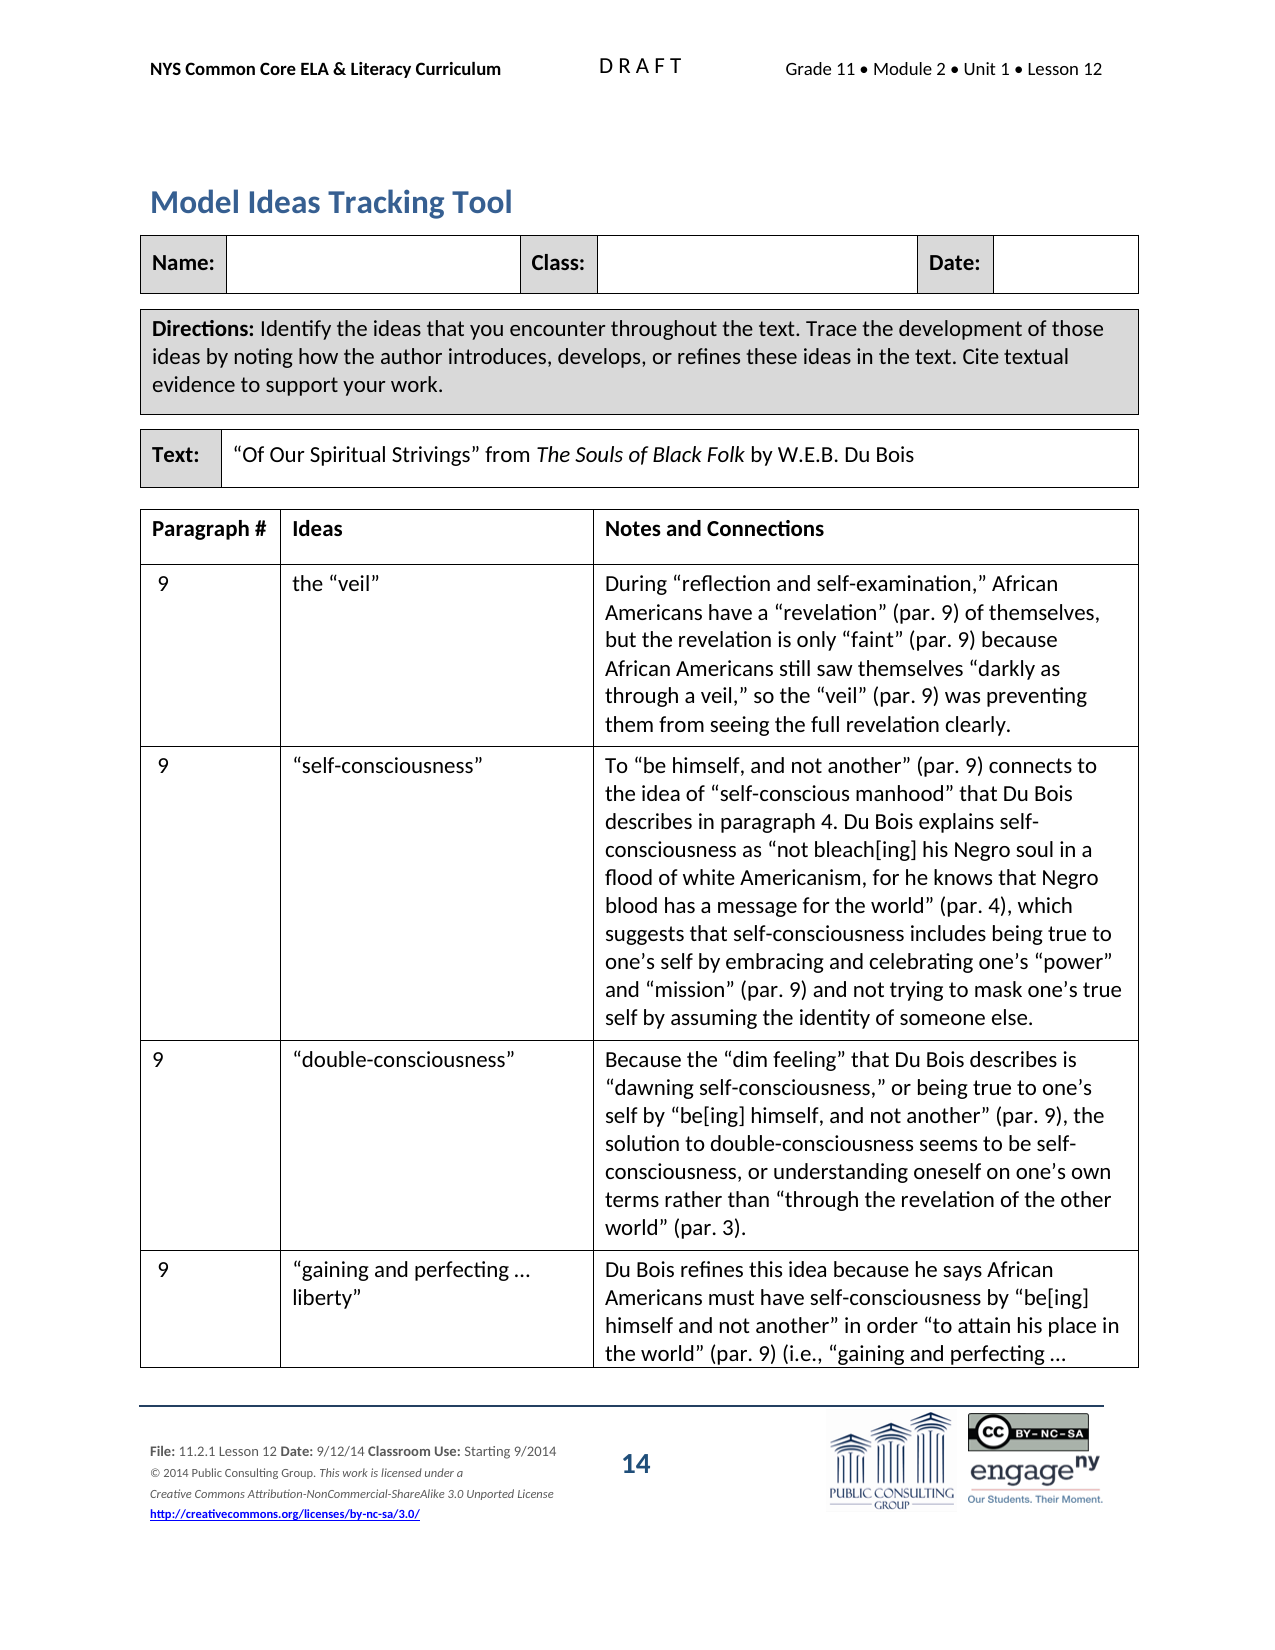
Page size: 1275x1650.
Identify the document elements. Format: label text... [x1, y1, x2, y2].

table_cell To “be himself, and not another” (par. 9) connects to the idea of “self-conscious manhood” that Du Bois describes in paragraph 4. Du Bois explains self-consciousness as “not bleach[ing] his Negro soul in a flood of white Americanism, for he knows that Negro blood has a message for the world” (par. 4), which suggests that self-consciousness includes being true to one’s self by embracing and celebrating one’s “power” and “mission” (par. 9) and not trying to mask one’s true self by assuming the identity of someone else. [594, 747, 1138, 1040]
table_cell 9 [141, 1251, 280, 1367]
table_cell “double-consciousness” [281, 1041, 593, 1249]
table_header Date: [918, 236, 993, 293]
table_cell During “reflection and self-examination,” African Americans have a “revelation” (par. 9) of themselves, but the revelation is only “faint” (par. 9) because African Americans still saw themselves “darkly as through a veil,” so the “veil” (par. 9) was preventing them from seeing the full revelation clearly. [594, 565, 1138, 746]
table_header Text: [141, 430, 221, 487]
table_cell Because the “dim feeling” that Du Bois describes is “dawning self-consciousness,” or being true to one’s self by “be[ing] himself, and not another” (par. 9), the solution to double-consciousness seems to be self-consciousness, or understanding oneself on one’s own terms rather than “through the revelation of the other world” (par. 3). [594, 1041, 1138, 1249]
table_cell “self-consciousness” [281, 747, 593, 1040]
table_header Directions: Identify the ideas that you encounter throughout the text. Trace the development of those ideas by noting how the author introduces, develops, or refines these ideas in the text. Cite textual evidence to support your work. [141, 310, 1138, 414]
table_cell 9 [141, 565, 280, 746]
table_header Name: [141, 236, 226, 293]
table_header Notes and Connections [594, 510, 1138, 564]
table_header “Of Our Spiritual Strivings” from The Souls of Black Folk by W.E.B. Du Bois [222, 430, 1138, 487]
table_cell 9 [141, 747, 280, 1040]
picture [825, 1408, 1104, 1513]
table_cell “gaining and perfecting … liberty” [281, 1251, 593, 1367]
table_header Class: [521, 236, 597, 293]
table_header [227, 236, 520, 293]
table_header Ideas [281, 510, 593, 564]
table_cell 9 [141, 1041, 280, 1249]
table_header Paragraph # [141, 510, 280, 564]
table_cell the “veil” [281, 565, 593, 746]
table_header [994, 236, 1138, 293]
table_header [598, 236, 917, 293]
text Model Ideas Tracking Tool [150, 181, 1125, 222]
